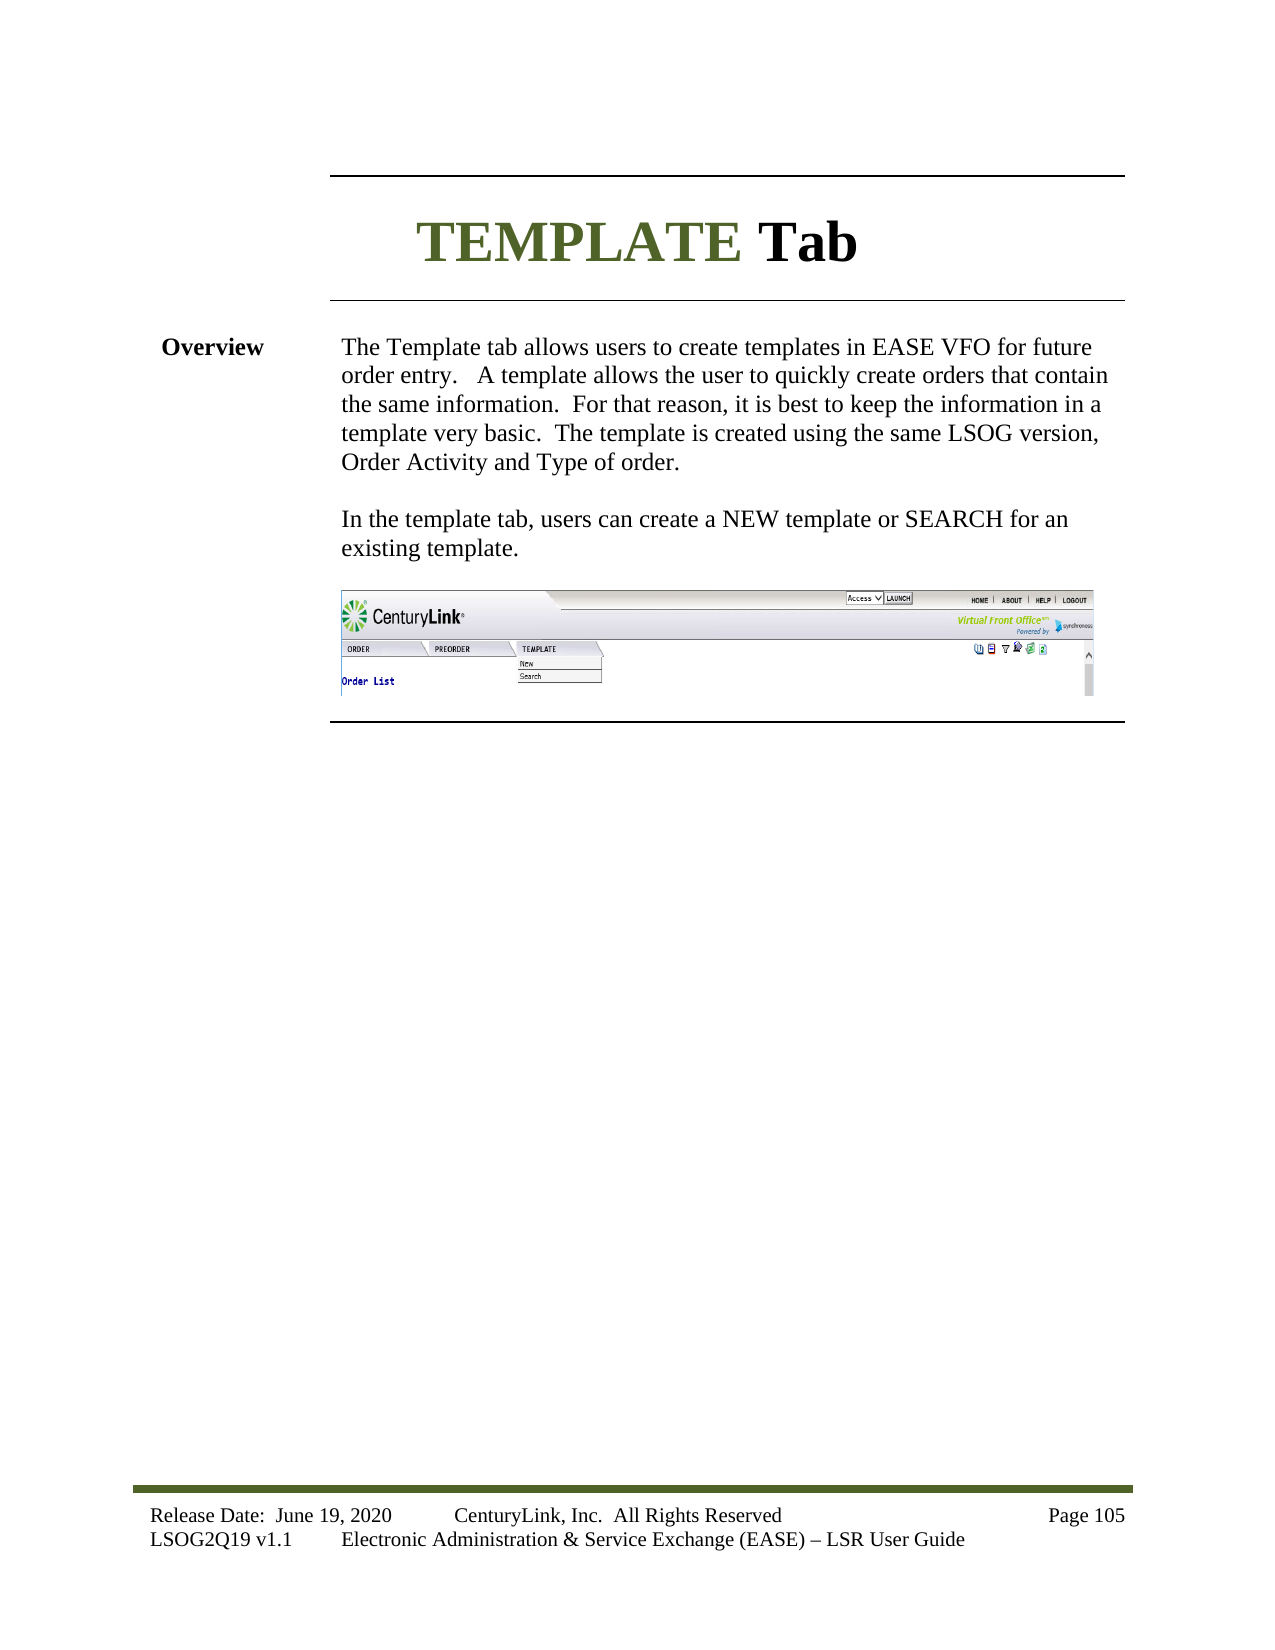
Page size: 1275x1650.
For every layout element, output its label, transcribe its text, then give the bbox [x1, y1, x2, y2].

table_header The Template tab allows users to create templates in EASE VFO for future order entry. A template allows the user to quickly create orders that contain the same information. For that reason, it is best to keep the information in a template very basic. The template is created using the same LSOG version, Order Activity and Type of order. In the template tab, users can create a NEW template or SEARCH for an existing template. [330, 332, 1139, 696]
subtitle TEMPLATE Tab [150, 207, 1125, 274]
picture [341, 590, 1094, 696]
table_header Overview [150, 332, 330, 696]
